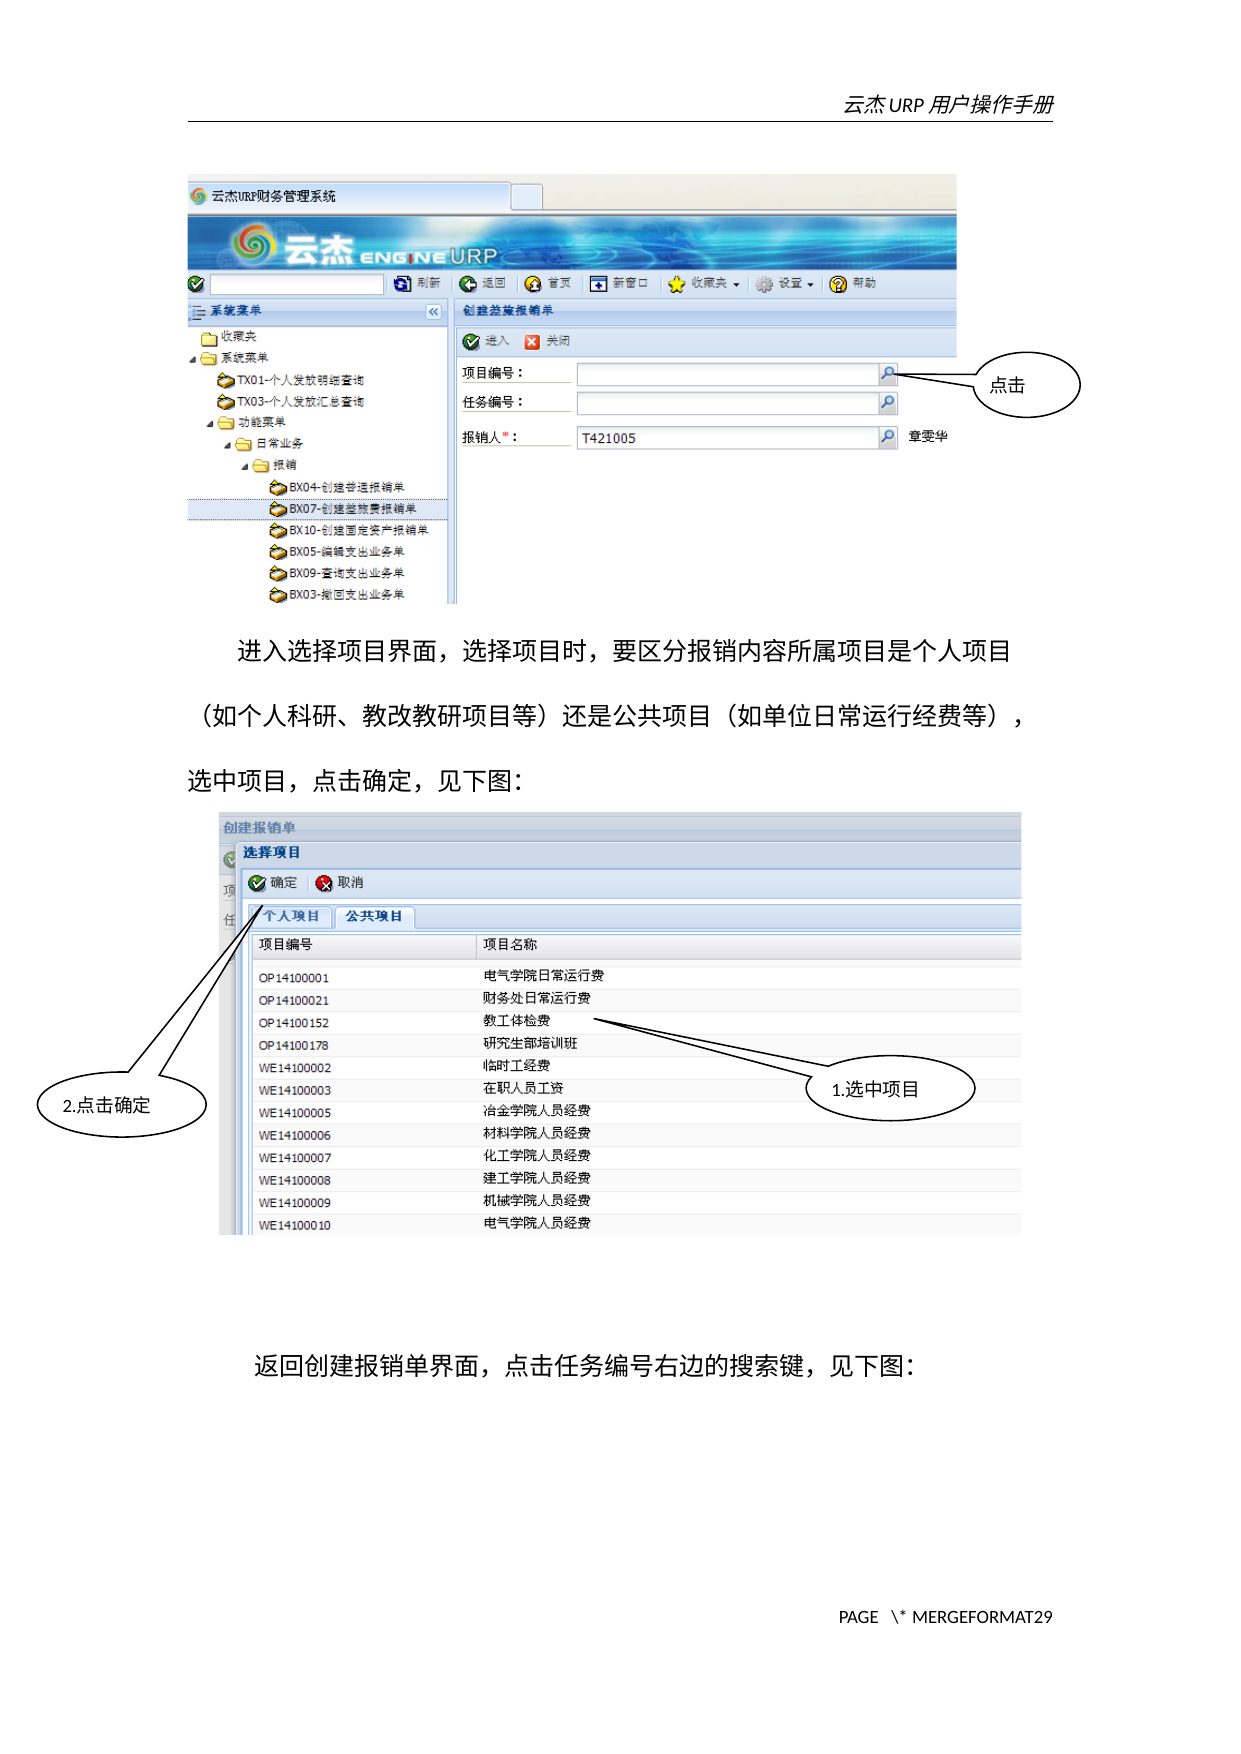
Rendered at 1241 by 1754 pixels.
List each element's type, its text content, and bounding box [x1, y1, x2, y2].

picture [218, 812, 1022, 1235]
text 进入选择项目界面，选择项目时，要区分报销内容所属项目是个人项目（如个人科研、教改教研项目等）还是公共项目（如单位日常运行经费等），选中项目，点击确定，见下图： [187, 617, 1053, 812]
picture [187, 174, 957, 604]
text 返回创建报销单界面，点击任务编号右边的搜索键，见下图： [187, 1332, 1053, 1397]
